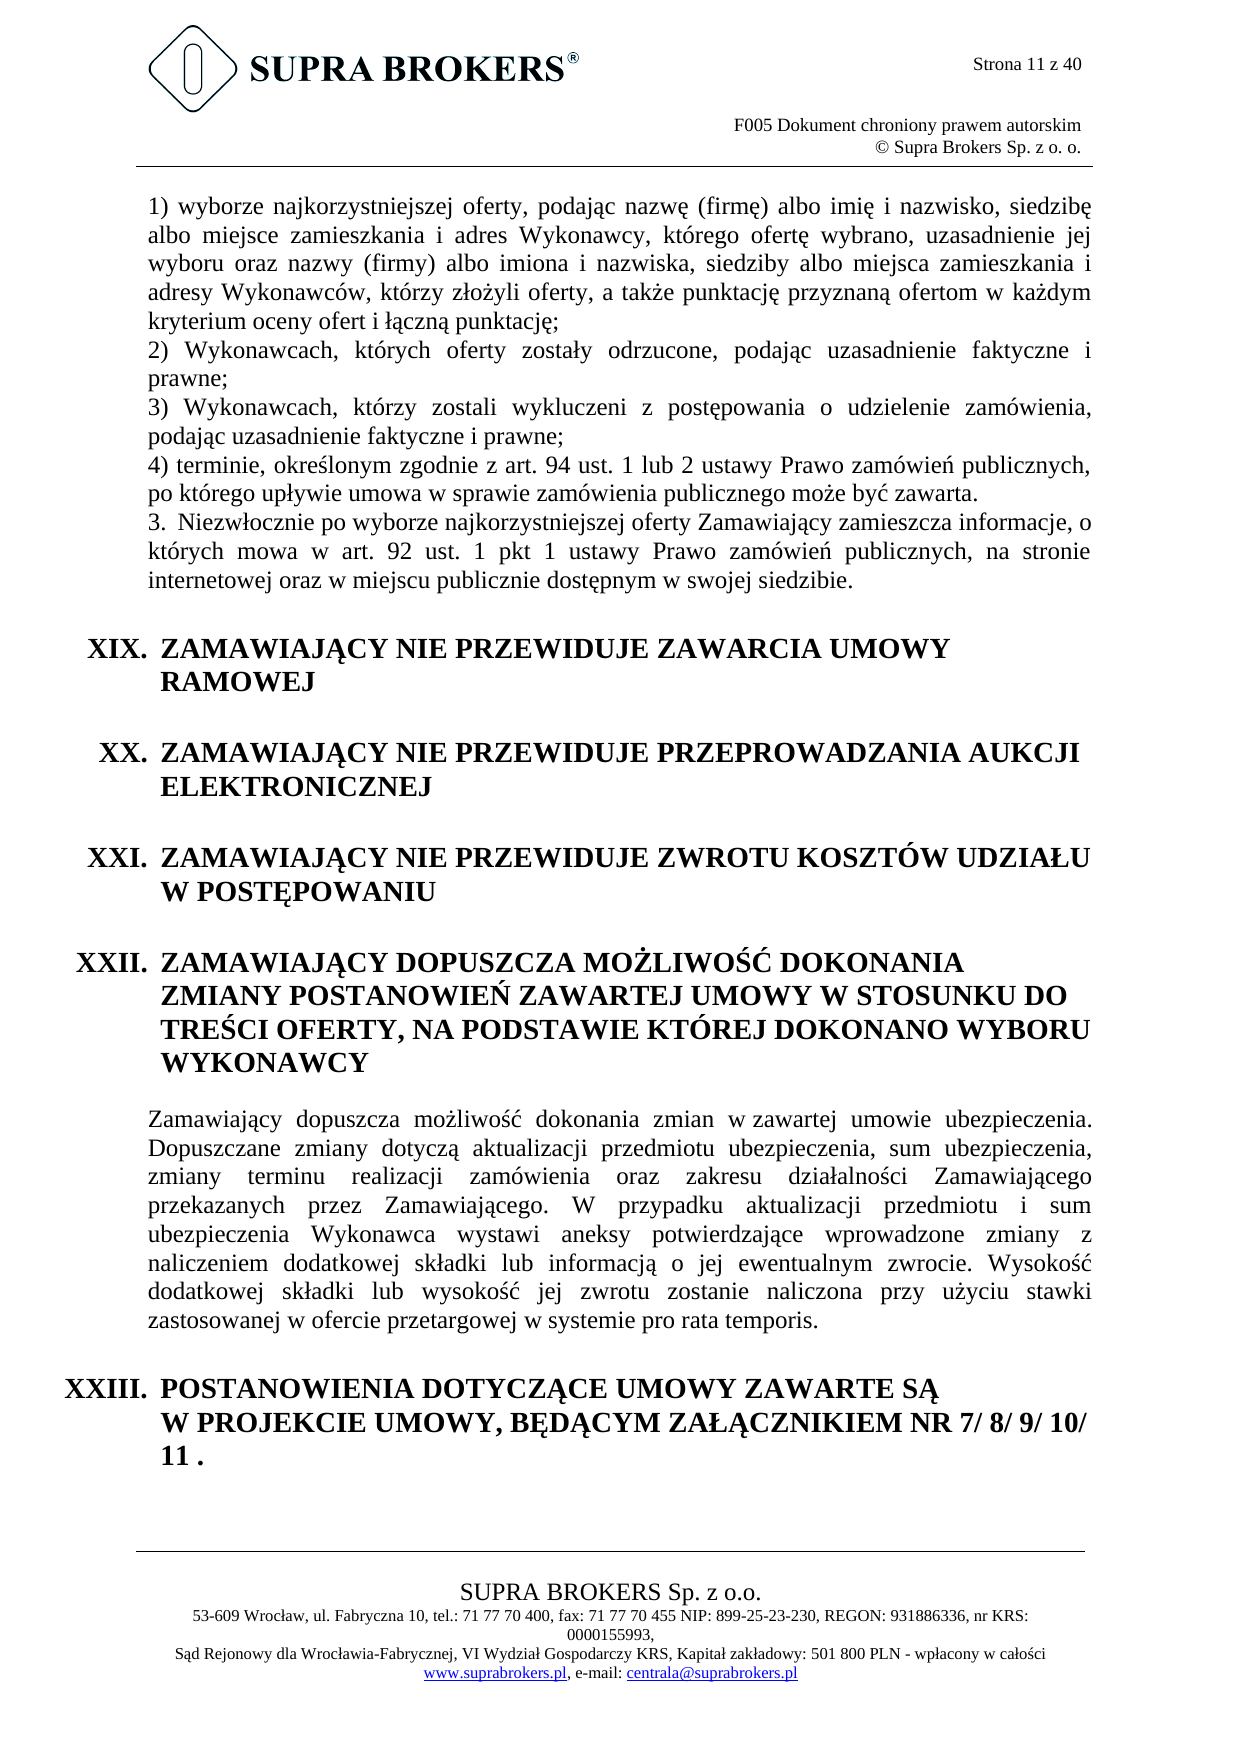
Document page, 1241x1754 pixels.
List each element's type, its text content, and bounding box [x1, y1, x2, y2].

list Niezwłocznie po wyborze najkorzystniejszej oferty Zamawiający zamieszcza informacje, o których mowa w art. 92 ust. 1 pkt 1 ustawy Prawo zamówień publicznych, na stronie internetowej oraz w miejscu publicznie dostępnym w swojej siedzibie. [148, 507, 1093, 593]
list ZAMAWIAJĄCY NIE PRZEWIDUJE PRZEPROWADZANIA AUKCJI ELEKTRONICZNEJ [148, 736, 1093, 803]
text 4) terminie, określonym zgodnie z art. 94 ust. 1 lub 2 ustawy Prawo zamówień publicznych, po którego upływie umowa w sprawie zamówienia publicznego może być zawarta. [148, 450, 1093, 507]
list ZAMAWIAJĄCY DOPUSZCZA MOŻLIWOŚĆ DOKONANIA ZMIANY POSTANOWIEŃ ZAWARTEJ UMOWY W STOSUNKU DO TREŚCI OFERTY, NA PODSTAWIE KTÓREJ DOKONANO WYBORU WYKONAWCY [148, 945, 1093, 1079]
list ZAMAWIAJĄCY NIE PRZEWIDUJE ZAWARCIA UMOWY RAMOWEJ [148, 631, 1093, 698]
text 1) wyborze najkorzystniejszej oferty, podając nazwę (firmę) albo imię i nazwisko, siedzibę albo miejsce zamieszkania i adres Wykonawcy, którego ofertę wybrano, uzasadnienie jej wyboru oraz nazwy (firmy) albo imiona i nazwiska, siedziby albo miejsca zamieszkania i adresy Wykonawców, którzy złożyli oferty, a także punktację przyznaną ofertom w każdym kryterium oceny ofert i łączną punktację; [148, 191, 1093, 335]
list ZAMAWIAJĄCY NIE PRZEWIDUJE ZWROTU KOSZTÓW UDZIAŁU W POSTĘPOWANIU [148, 840, 1093, 907]
text 3) Wykonawcach, którzy zostali wykluczeni z postępowania o udzielenie zamówienia, podając uzasadnienie faktyczne i prawne; [148, 392, 1093, 450]
text Zamawiający dopuszcza możliwość dokonania zmian w zawartej umowie ubezpieczenia. Dopuszczane zmiany dotyczą aktualizacji przedmiotu ubezpieczenia, sum ubezpieczenia, zmiany terminu realizacji zamówienia oraz zakresu działalności Zamawiającego przekazanych przez Zamawiającego. W przypadku aktualizacji przedmiotu i sum ubezpieczenia Wykonawca wystawi aneksy potwierdzające wprowadzone zmiany z naliczeniem dodatkowej składki lub informacją o jej ewentualnym zwrocie. Wysokość dodatkowej składki lub wysokość jej zwrotu zostanie naliczona przy użyciu stawki zastosowanej w ofercie przetargowej w systemie pro rata temporis. [148, 1104, 1093, 1334]
picture [147, 23, 609, 115]
text 2) Wykonawcach, których oferty zostały odrzucone, podając uzasadnienie faktyczne i prawne; [148, 335, 1093, 392]
list POSTANOWIENIA DOTYCZĄCE UMOWY ZAWARTE SĄ W PROJEKCIE UMOWY, BĘDĄCYM ZAŁĄCZNIKIEM NR 7/ 8/ 9/ 10/ 11 . [148, 1371, 1093, 1472]
